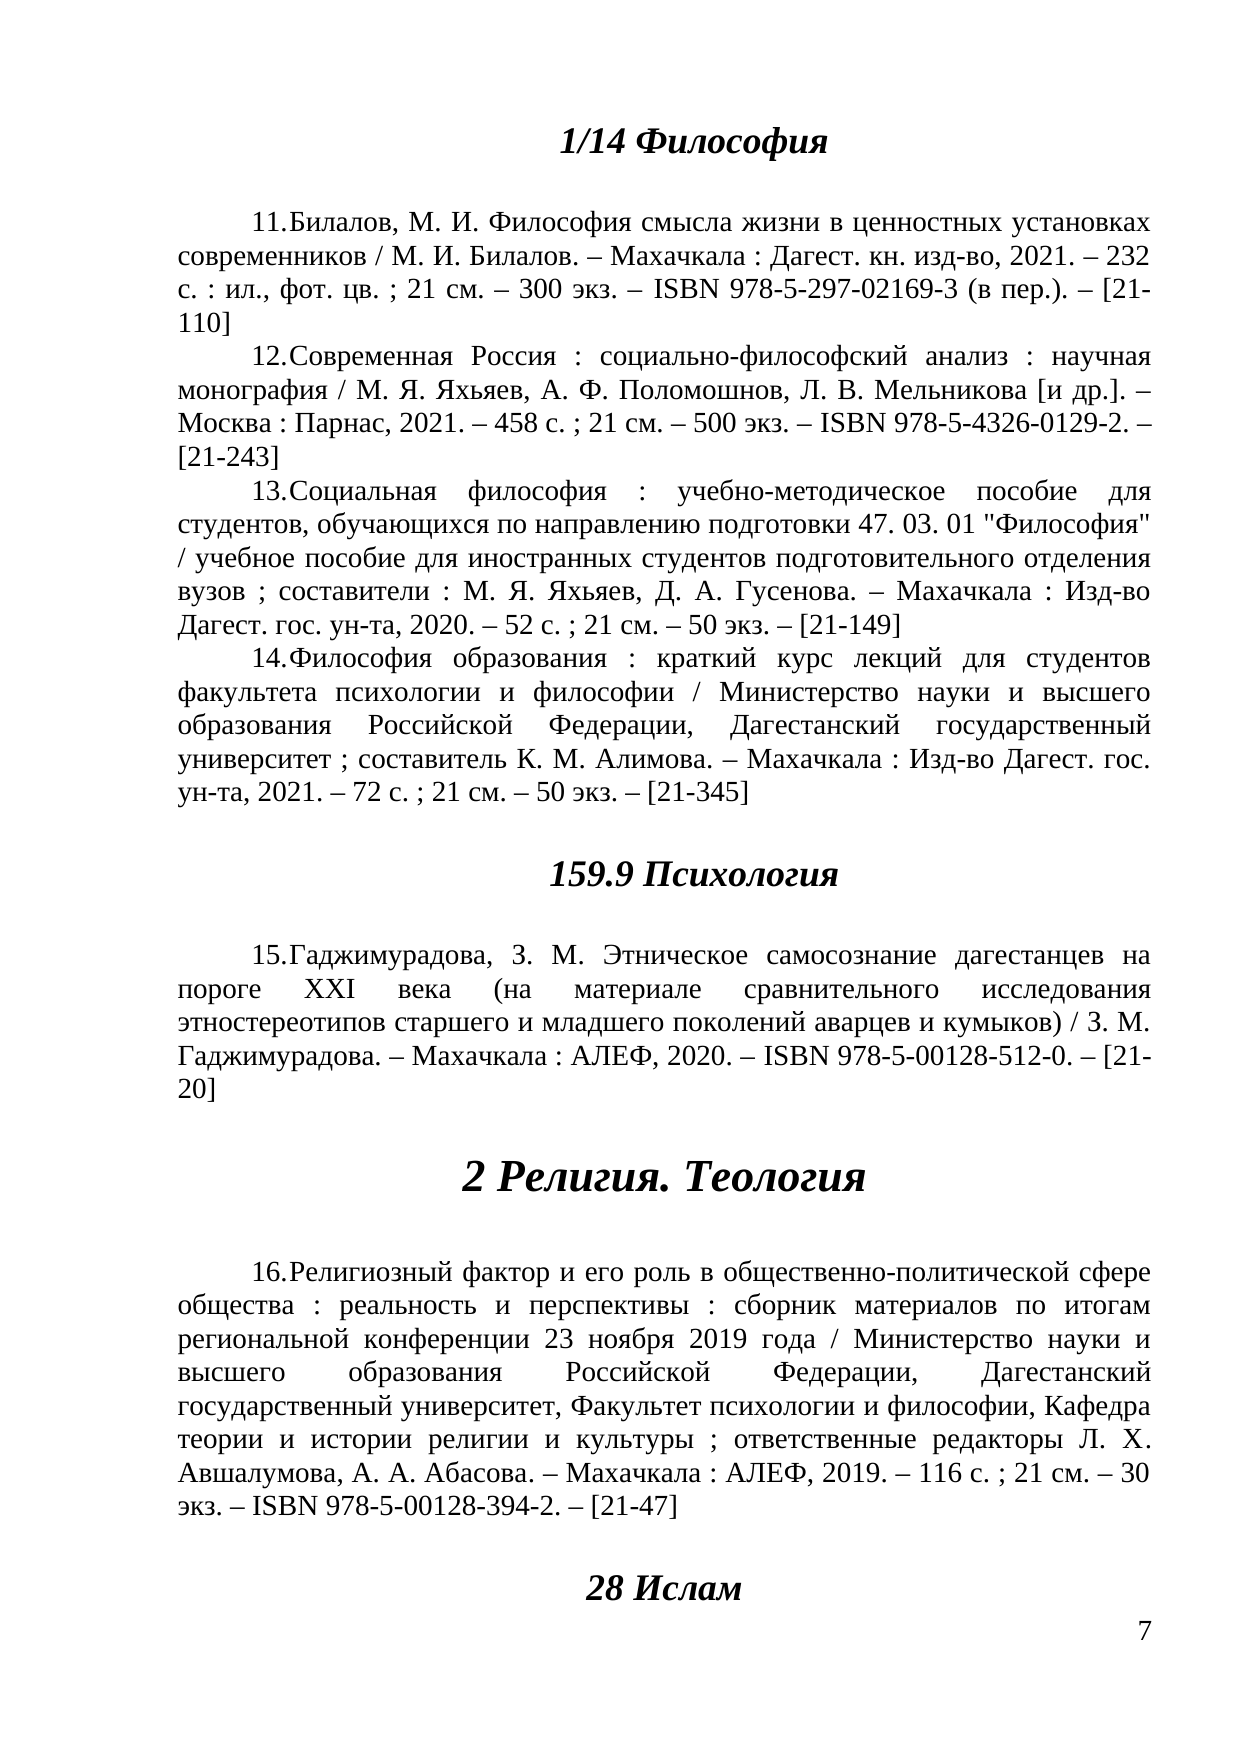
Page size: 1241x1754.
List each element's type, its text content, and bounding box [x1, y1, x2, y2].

text Гаджимурадова, З. М. Этническое самосознание дагестанцев на пороге XXI века (на материале сравнительного исследования этностереотипов старшего и младшего поколений аварцев и кумыков) / З. М. Гаджимурадова. – Махачкала : АЛЕФ, 2020. – ISBN 978-5-00128-512-0. – [21-20] [177, 937, 1152, 1105]
text Современная Россия : социально-философский анализ : научная монография / М. Я. Яхьяев, А. Ф. Поломошнов, Л. В. Мельникова [и др.]. – Москва : Парнас, 2021. – 458 с. ; 21 см. – 500 экз. – ISBN 978-5-4326-0129-2. – [21-243] [177, 338, 1152, 473]
text 159.9 Психология [177, 851, 1152, 894]
text Философия образования : краткий курс лекций для студентов факультета психологии и философии / Министерство науки и высшего образования Российской Федерации, Дагестанский государственный университет ; составитель К. М. Алимова. – Махачкала : Изд-во Дагест. гос. ун-та, 2021. – 72 с. ; 21 см. – 50 экз. – [21-345] [177, 640, 1152, 808]
text 1/14 Философия [177, 118, 1152, 161]
text Билалов, М. И. Философия смысла жизни в ценностных установках современников / М. И. Билалов. – Махачкала : Дагест. кн. изд-во, 2021. – 232 с. : ил., фот. цв. ; 21 см. – 300 экз. – ISBN 978-5-297-02169-3 (в пер.). – [21-110] [177, 204, 1152, 338]
text 2 Религия. Теология [177, 1148, 1152, 1201]
text 28 Ислам [177, 1565, 1152, 1608]
text Религиозный фактор и его роль в общественно-политической сфере общества : реальность и перспективы : сборник материалов по итогам региональной конференции 23 ноября 2019 года / Министерство науки и высшего образования Российской Федерации, Дагестанский государственный университет, Факультет психологии и философии, Кафедра теории и истории религии и культуры ; ответственные редакторы Л. Х. Авшалумова, А. А. Абасова. – Махачкала : АЛЕФ, 2019. – 116 с. ; 21 см. – 30 экз. – ISBN 978-5-00128-394-2. – [21-47] [177, 1254, 1152, 1522]
text Социальная философия : учебно-методическое пособие для студентов, обучающихся по направлению подготовки 47. 03. 01 "Философия" / учебное пособие для иностранных студентов подготовительного отделения вузов ; составители : М. Я. Яхьяев, Д. А. Гусенова. – Махачкала : Изд-во Дагест. гос. ун-та, 2020. – 52 с. ; 21 см. – 50 экз. – [21-149] [177, 473, 1152, 640]
